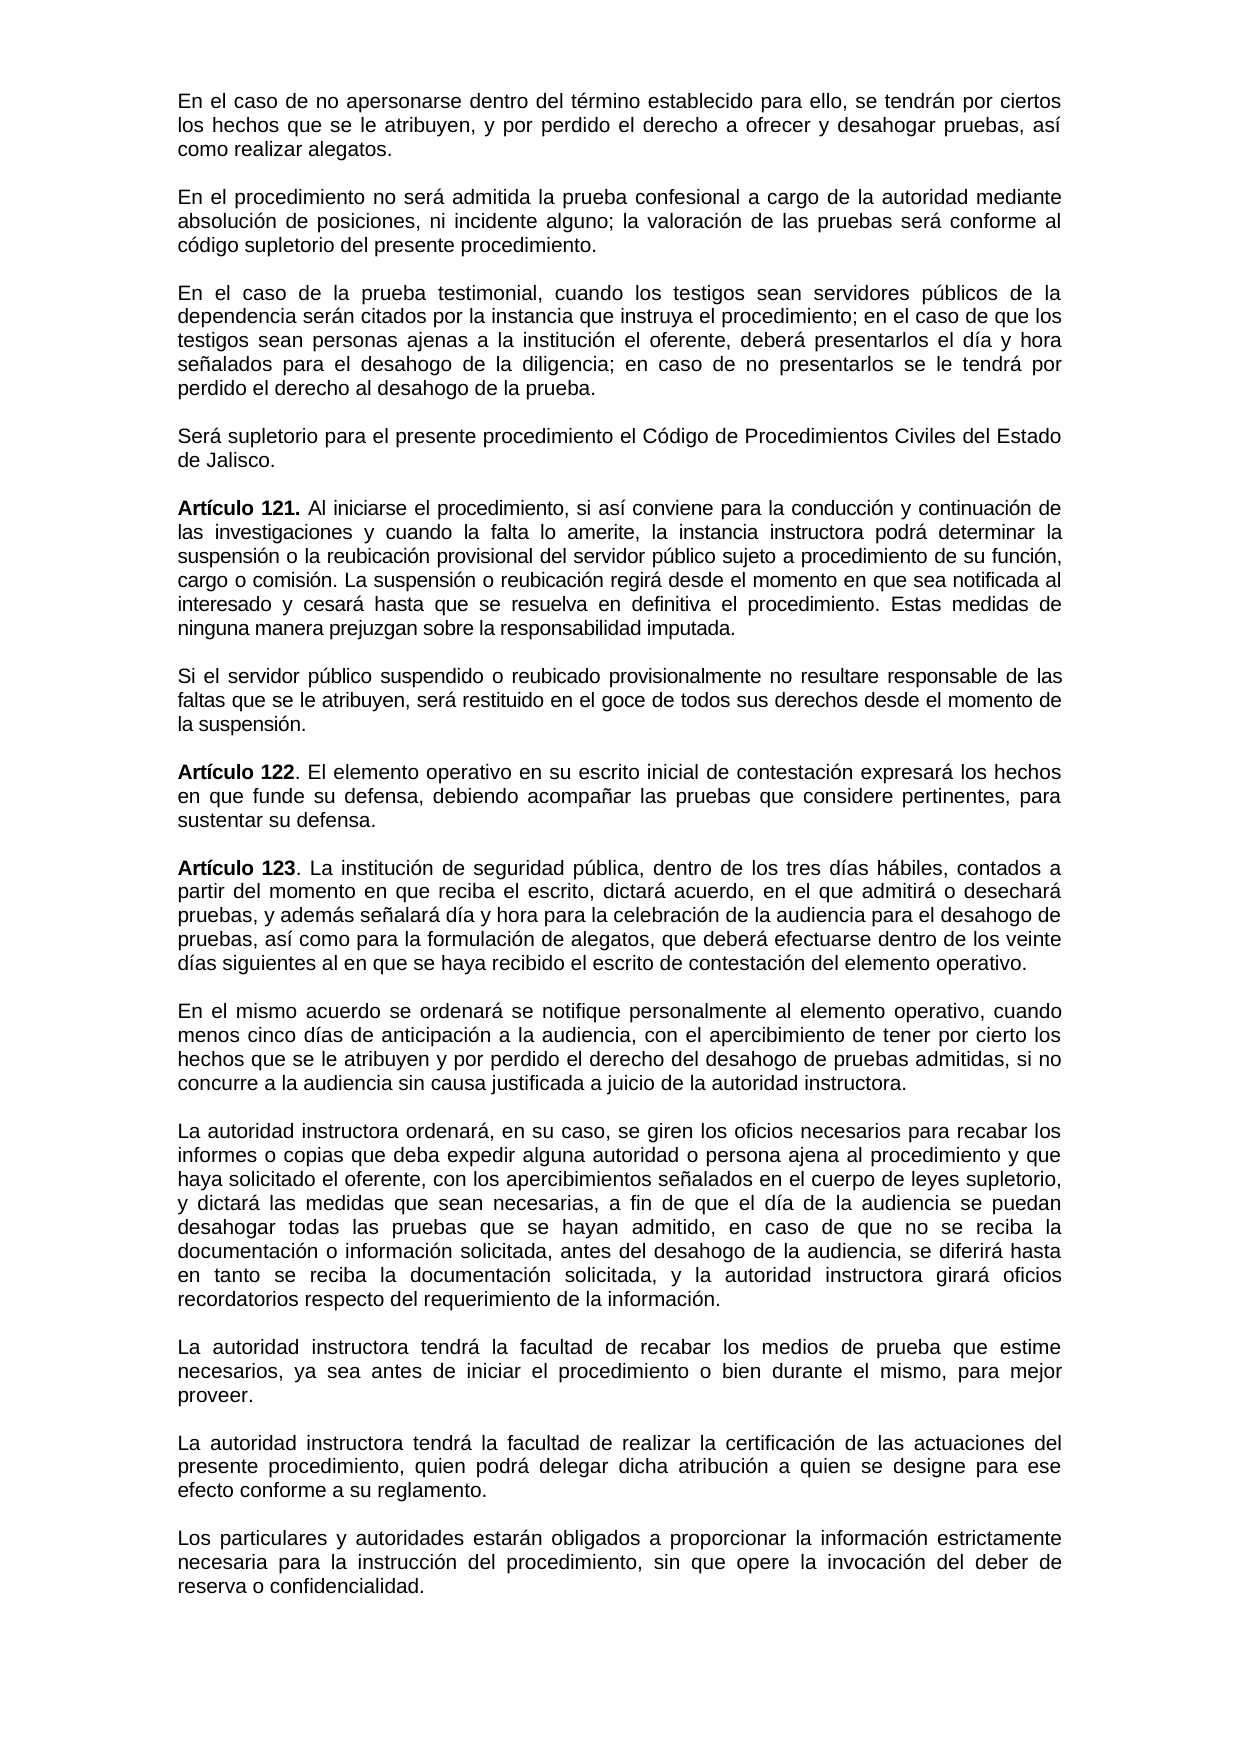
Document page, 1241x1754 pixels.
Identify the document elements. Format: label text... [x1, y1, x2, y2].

text Artículo 123. La institución de seguridad pública, dentro de los tres días hábiles, contados a partir del momento en que reciba el escrito, dictará acuerdo, en el que admitirá o desechará pruebas, y además señalará día y hora para la celebración de la audiencia para el desahogo de pruebas, así como para la formulación de alegatos, que deberá efectuarse dentro de los veinte días siguientes al en que se haya recibido el escrito de contestación del elemento operativo. [177, 855, 1063, 975]
text Los particulares y autoridades estarán obligados a proporcionar la información estrictamente necesaria para la instrucción del procedimiento, sin que opere la invocación del deber de reserva o confidencialidad. [177, 1526, 1063, 1598]
text Si el servidor público suspendido o reubicado provisionalmente no resultare responsable de las faltas que se le atribuyen, será restituido en el goce de todos sus derechos desde el momento de la suspensión. [177, 664, 1063, 736]
text La autoridad instructora tendrá la facultad de realizar la certificación de las actuaciones del presente procedimiento, quien podrá delegar dicha atribución a quien se designe para ese efecto conforme a su reglamento. [177, 1430, 1063, 1502]
text Artículo 122. El elemento operativo en su escrito inicial de contestación expresará los hechos en que funde su defensa, debiendo acompañar las pruebas que considere pertinentes, para sustentar su defensa. [177, 759, 1063, 831]
text En el caso de la prueba testimonial, cuando los testigos sean servidores públicos de la dependencia serán citados por la instancia que instruya el procedimiento; en el caso de que los testigos sean personas ajenas a la institución el oferente, deberá presentarlos el día y hora señalados para el desahogo de la diligencia; en caso de no presentarlos se le tendrá por perdido el derecho al desahogo de la prueba. [177, 280, 1063, 400]
text Será supletorio para el presente procedimiento el Código de Procedimientos Civiles del Estado de Jalisco. [177, 424, 1063, 472]
text En el caso de no apersonarse dentro del término establecido para ello, se tendrán por ciertos los hechos que se le atribuyen, y por perdido el derecho a ofrecer y desahogar pruebas, así como realizar alegatos. [177, 89, 1063, 161]
text En el mismo acuerdo se ordenará se notifique personalmente al elemento operativo, cuando menos cinco días de anticipación a la audiencia, con el apercibimiento de tener por cierto los hechos que se le atribuyen y por perdido el derecho del desahogo de pruebas admitidas, si no concurre a la audiencia sin causa justificada a juicio de la autoridad instructora. [177, 999, 1063, 1095]
text Artículo 121. Al iniciarse el procedimiento, si así conviene para la conducción y continuación de las investigaciones y cuando la falta lo amerite, la instancia instructora podrá determinar la suspensión o la reubicación provisional del servidor público sujeto a procedimiento de su función, cargo o comisión. La suspensión o reubicación regirá desde el momento en que sea notificada al interesado y cesará hasta que se resuelva en definitiva el procedimiento. Estas medidas de ninguna manera prejuzgan sobre la responsabilidad imputada. [177, 496, 1063, 640]
text En el procedimiento no será admitida la prueba confesional a cargo de la autoridad mediante absolución de posiciones, ni incidente alguno; la valoración de las pruebas será conforme al código supletorio del presente procedimiento. [177, 184, 1063, 256]
text La autoridad instructora tendrá la facultad de recabar los medios de prueba que estime necesarios, ya sea antes de iniciar el procedimiento o bien durante el mismo, para mejor proveer. [177, 1334, 1063, 1406]
text La autoridad instructora ordenará, en su caso, se giren los oficios necesarios para recabar los informes o copias que deba expedir alguna autoridad o persona ajena al procedimiento y que haya solicitado el oferente, con los apercibimientos señalados en el cuerpo de leyes supletorio, y dictará las medidas que sean necesarias, a fin de que el día de la audiencia se puedan desahogar todas las pruebas que se hayan admitido, en caso de que no se reciba la documentación o información solicitada, antes del desahogo de la audiencia, se diferirá hasta en tanto se reciba la documentación solicitada, y la autoridad instructora girará oficios recordatorios respecto del requerimiento de la información. [177, 1119, 1063, 1311]
